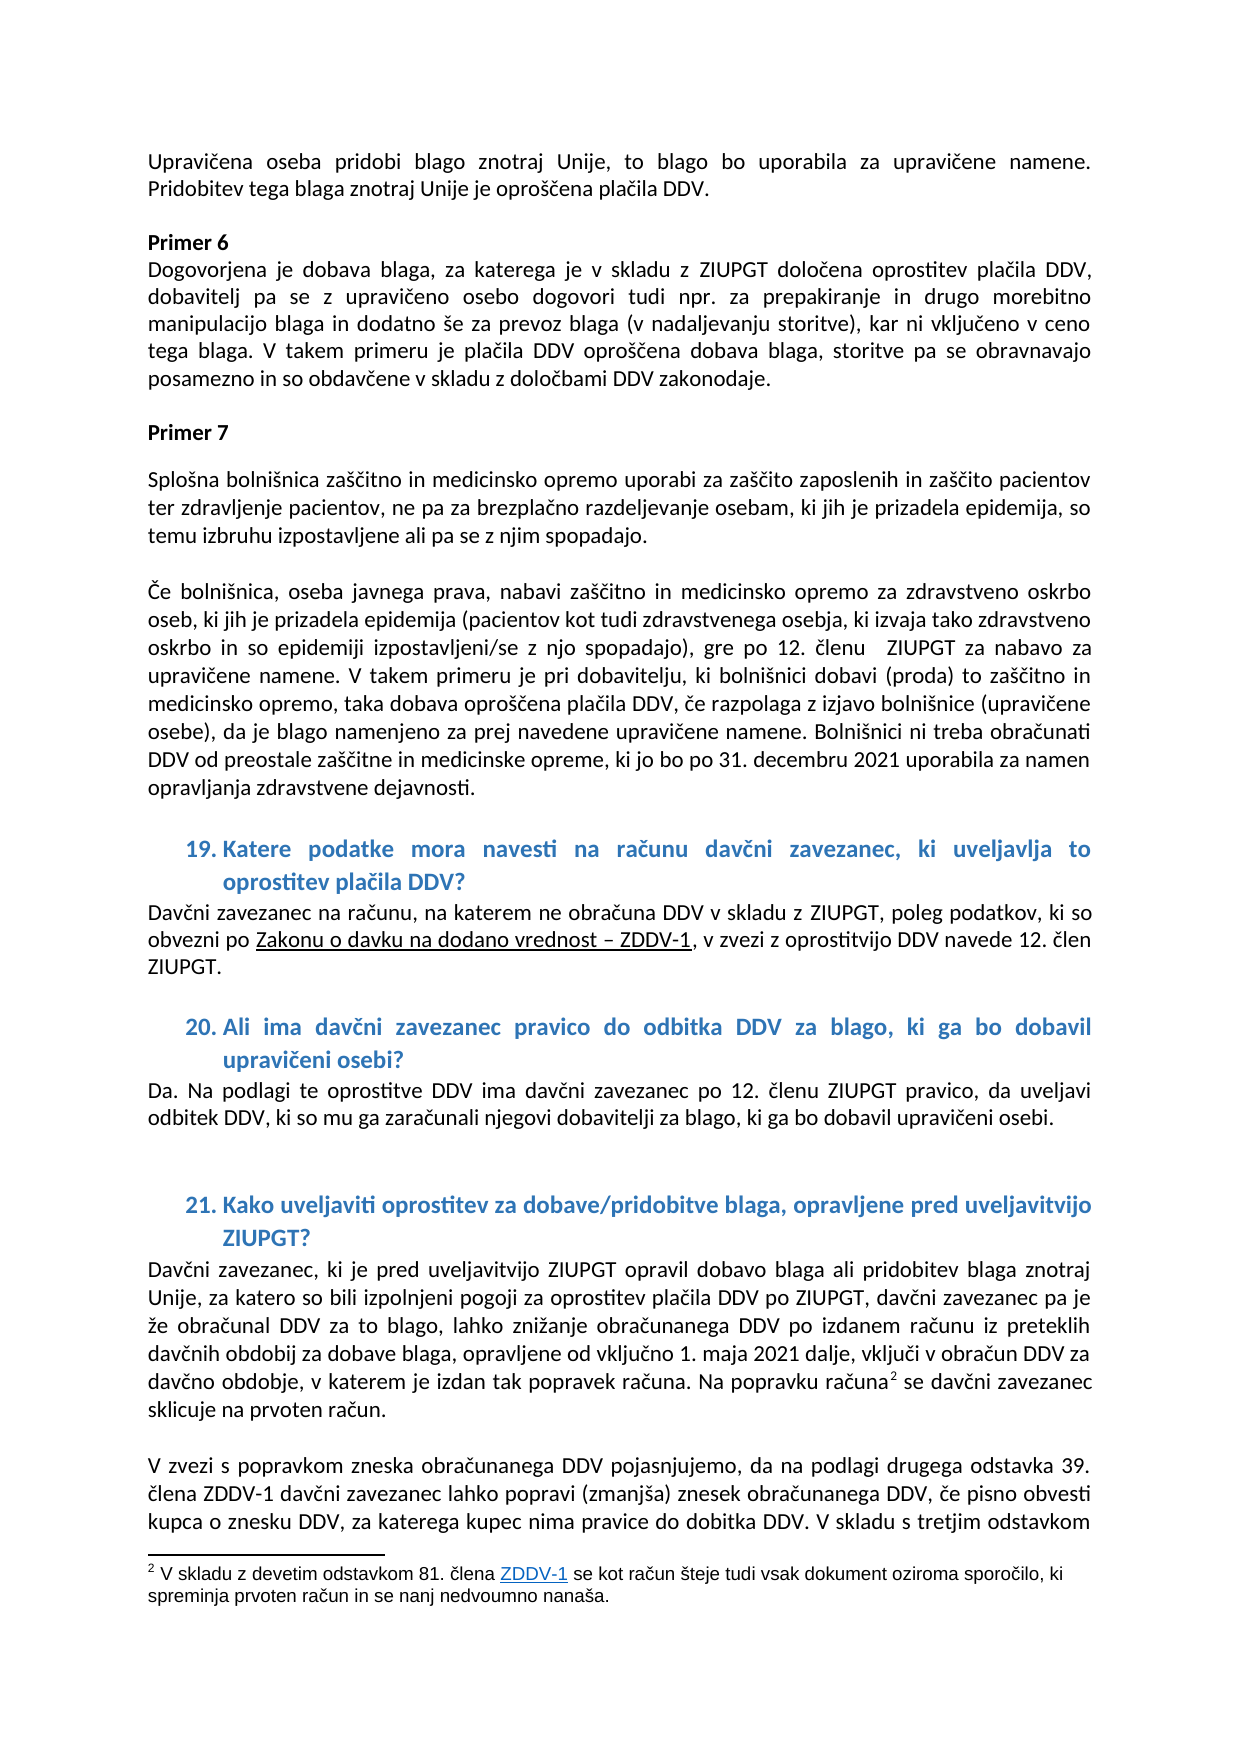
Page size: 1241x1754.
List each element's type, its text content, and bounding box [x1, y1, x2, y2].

text Če bolnišnica, oseba javnega prava, nabavi zaščitno in medicinsko opremo za zdravstveno oskrbo oseb, ki jih je prizadela epidemija (pacientov kot tudi zdravstvenega osebja, ki izvaja tako zdravstveno oskrbo in so epidemiji izpostavljeni/se z njo spopadajo), gre po 12. členu ZIUPGT za nabavo za upravičene namene. V takem primeru je pri dobavitelju, ki bolnišnici dobavi (proda) to zaščitno in medicinsko opremo, taka dobava oproščena plačila DDV, če razpolaga z izjavo bolnišnice (upravičene osebe), da je blago namenjeno za prej navedene upravičene namene. Bolnišnici ni treba obračunati DDV od preostale zaščitne in medicinske opreme, ki jo bo po 31. decembru 2021 uporabila za namen opravljanja zdravstvene dejavnosti. [148, 577, 1093, 802]
text Primer 7 [148, 418, 1093, 446]
subtitle Katere podatke mora navesti na računu davčni zavezanec, ki uveljavlja to oprostitev plačila DDV? [185, 833, 1093, 896]
subtitle Kako uveljaviti oprostitev za dobave/pridobitve blaga, opravljene pred uveljavitvijo ZIUPGT? [185, 1189, 1093, 1253]
text Davčni zavezanec, ki je pred uveljavitvijo ZIUPGT opravil dobavo blaga ali pridobitev blaga znotraj Unije, za katero so bili izpolnjeni pogoji za oprostitev plačila DDV po ZIUPGT, davčni zavezanec pa je že obračunal DDV za to blago, lahko znižanje obračunanega DDV po izdanem računu iz preteklih davčnih obdobij za dobave blaga, opravljene od vključno 1. maja 2021 dalje, vključi v obračun DDV za davčno obdobje, v katerem je izdan tak popravek računa. Na popravku računa se davčni zavezanec sklicuje na prvoten račun. [148, 1255, 1093, 1423]
text Primer 6 [148, 229, 1093, 256]
subtitle Ali ima davčni zavezanec pravico do odbitka DDV za blago, ki ga bo dobavil upravičeni osebi? [185, 1011, 1093, 1074]
text Davčni zavezanec na računu, na katerem ne obračuna DDV v skladu z ZIUPGT, poleg podatkov, ki so obvezni po Zakonu o davku na dodano vrednost – ZDDV-1, v zvezi z oprostitvijo DDV navede 12. člen ZIUPGT. [148, 899, 1093, 980]
text Upravičena oseba pridobi blago znotraj Unije, to blago bo uporabila za upravičene namene. Pridobitev tega blaga znotraj Unije je oproščena plačila DDV. [148, 148, 1093, 202]
text Da. Na podlagi te oprostitve DDV ima davčni zavezanec po 12. členu ZIUPGT pravico, da uveljavi odbitek DDV, ki so mu ga zaračunali njegovi dobavitelji za blago, ki ga bo dobavil upravičeni osebi. [148, 1077, 1093, 1131]
text Dogovorjena je dobava blaga, za katerega je v skladu z ZIUPGT določena oprostitev plačila DDV, dobavitelj pa se z upravičeno osebo dogovori tudi npr. za prepakiranje in drugo morebitno manipulacijo blaga in dodatno še za prevoz blaga (v nadaljevanju storitve), kar ni vključeno v ceno tega blaga. V takem primeru je plačila DDV oproščena dobava blaga, storitve pa se obravnavajo posamezno in so obdavčene v skladu z določbami DDV zakonodaje. [148, 256, 1093, 391]
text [148, 1451, 1093, 1536]
text Splošna bolnišnica zaščitno in medicinsko opremo uporabi za zaščito zaposlenih in zaščito pacientov ter zdravljenje pacientov, ne pa za brezplačno razdeljevanje osebam, ki jih je prizadela epidemija, so temu izbruhu izpostavljene ali pa se z njim spopadajo. [148, 465, 1093, 549]
